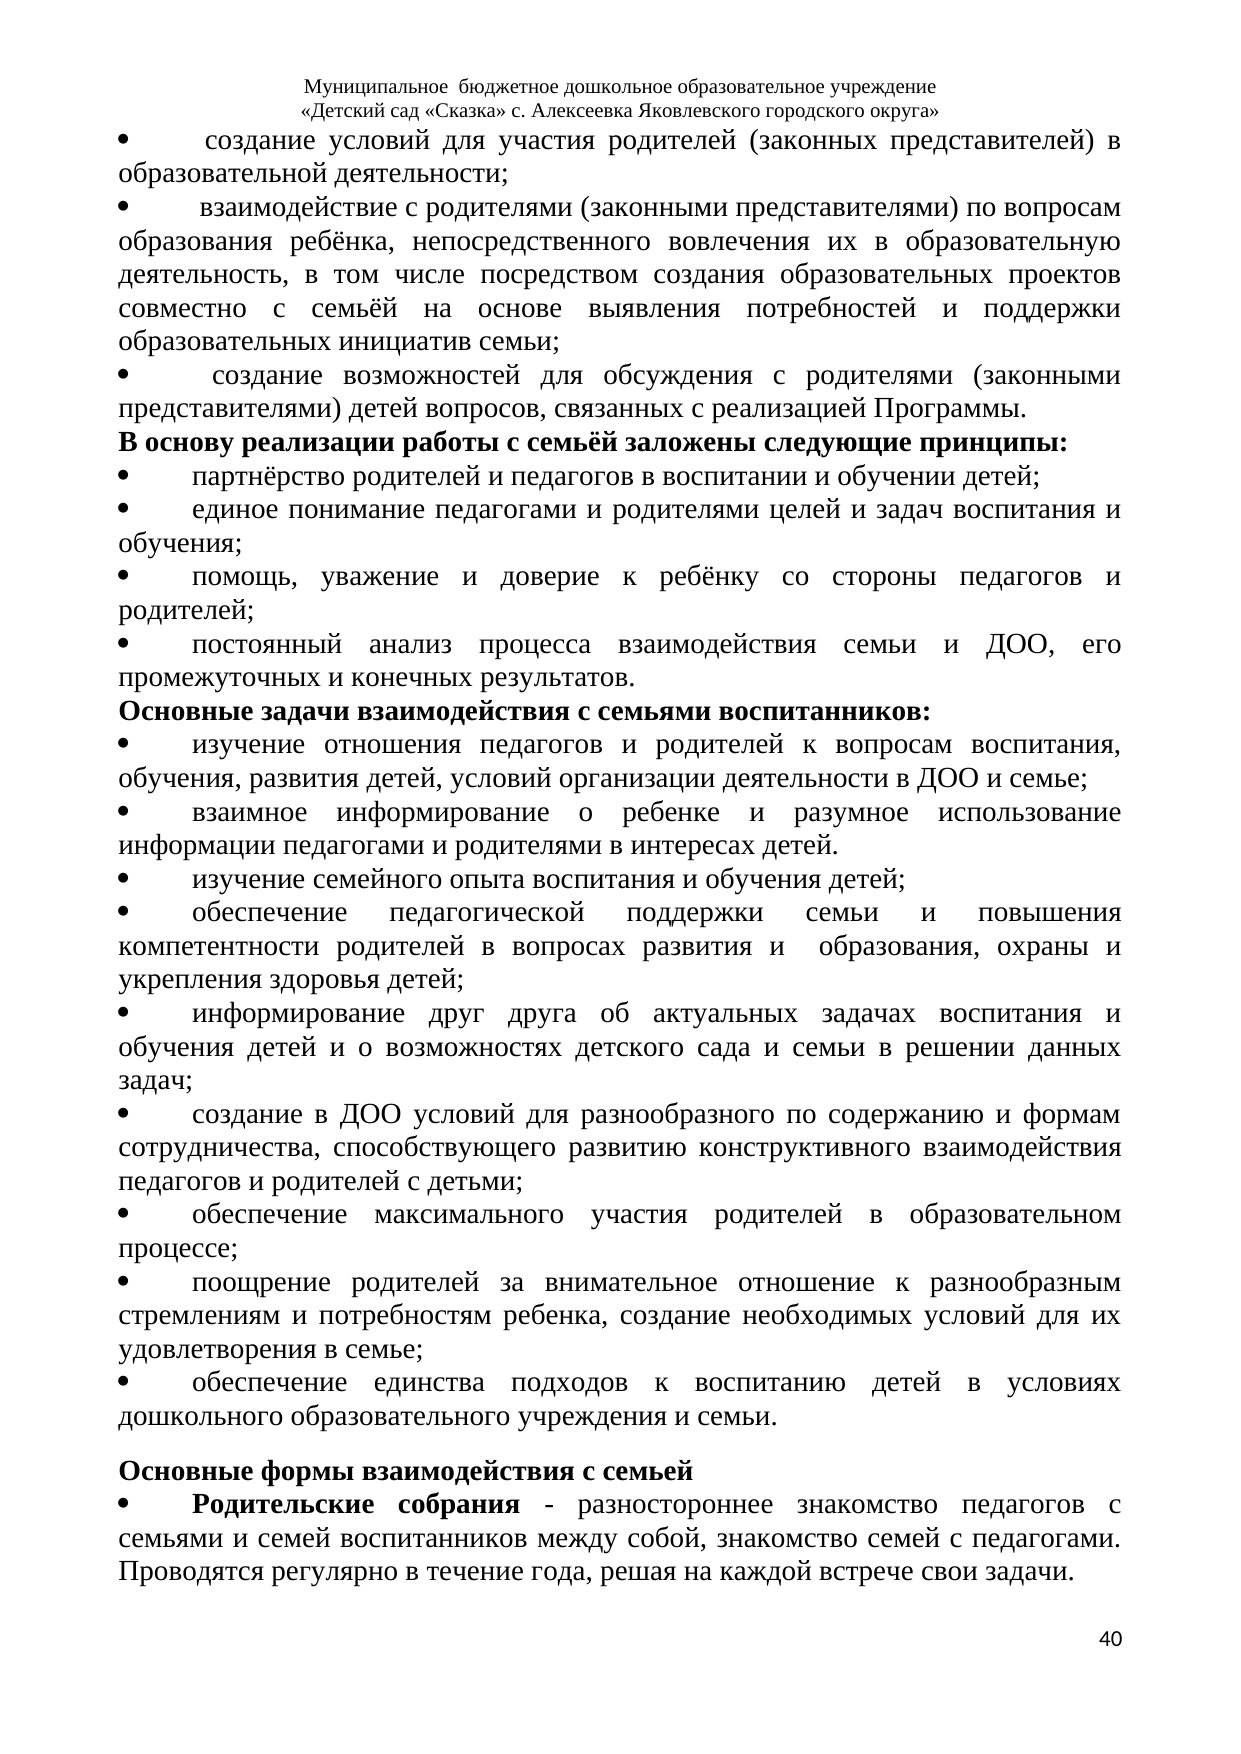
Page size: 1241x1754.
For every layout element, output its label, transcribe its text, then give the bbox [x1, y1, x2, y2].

list обеспечение педагогической поддержки семьи и повышения компетентности родителей в вопросах развития и образования, охраны и укрепления здоровья детей; [118, 894, 1122, 995]
list постоянный анализ процесса взаимодействия семьи и ДОО, его промежуточных и конечных результатов. [118, 626, 1122, 693]
list поощрение родителей за внимательное отношение к разнообразным стремлениям и потребностям ребенка, создание необходимых условий для их удовлетворения в семье; [118, 1264, 1122, 1364]
text Основные задачи взаимодействия с семьями воспитанников: [118, 693, 1122, 726]
title создание условий для участия родителей (законных представителей) в образовательной деятельности; [118, 122, 1122, 189]
list партнёрство родителей и педагогов в воспитании и обучении детей; [118, 458, 1122, 491]
title взаимодействие с родителями (законными представителями) по вопросам образования ребёнка, непосредственного вовлечения их в образовательную деятельность, в том числе посредством создания образовательных проектов совместно с семьёй на основе выявления потребностей и поддержки образовательных инициатив семьи; [118, 189, 1122, 357]
list Родительские собрания - разностороннее знакомство педагогов с семьями и семей воспитанников между собой, знакомство семей с педагогами. Проводятся регулярно в течение года, решая на каждой встрече свои задачи. [118, 1486, 1122, 1587]
list информирование друг друга об актуальных задачах воспитания и обучения детей и о возможностях детского сада и семьи в решении данных задач; [118, 995, 1122, 1096]
list обеспечение максимального участия родителей в образовательном процессе; [118, 1197, 1122, 1264]
list обеспечение единства подходов к воспитанию детей в условиях дошкольного образовательного учреждения и семьи. [118, 1364, 1122, 1432]
text Основные формы взаимодействия с семьей [118, 1453, 1122, 1486]
title создание возможностей для обсуждения с родителями (законными представителями) детей вопросов, связанных с реализацией Программы. [118, 357, 1122, 424]
list создание в ДОО условий для разнообразного по содержанию и формам сотрудничества, способствующего развитию конструктивного взаимодействия педагогов и родителей с детьми; [118, 1096, 1122, 1197]
list единое понимание педагогами и родителями целей и задач воспитания и обучения; [118, 491, 1122, 558]
list помощь, уважение и доверие к ребёнку со стороны педагогов и родителей; [118, 558, 1122, 626]
list изучение семейного опыта воспитания и обучения детей; [118, 861, 1122, 894]
list взаимное информирование о ребенке и разумное использование информации педагогами и родителями в интересах детей. [118, 794, 1122, 861]
text В основу реализации работы с семьёй заложены следующие принципы: [118, 424, 1122, 458]
list изучение отношения педагогов и родителей к вопросам воспитания, обучения, развития детей, условий организации деятельности в ДОО и семье; [118, 726, 1122, 794]
